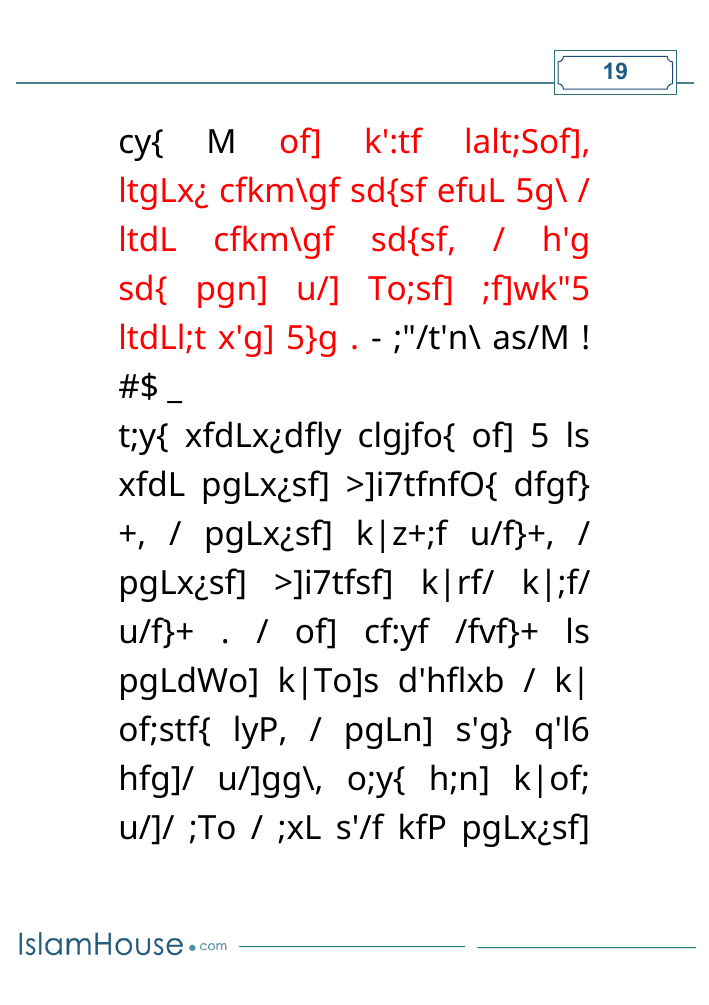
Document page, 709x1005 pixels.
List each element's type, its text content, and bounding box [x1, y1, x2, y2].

text cy{ M of] k':tf lalt;Sof], ltgLx¿ cfkm\gf sd{sf efuL 5g\ / ltdL cfkm\gf sd{sf, / h'g sd{ pgn] u/] To;sf] ;f]wk"5 ltdLl;t x'g] 5}g . - ;"/t'n\ as/M !#$ _ [118, 118, 591, 408]
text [118, 412, 591, 849]
picture [471, 929, 697, 962]
picture [12, 928, 466, 961]
